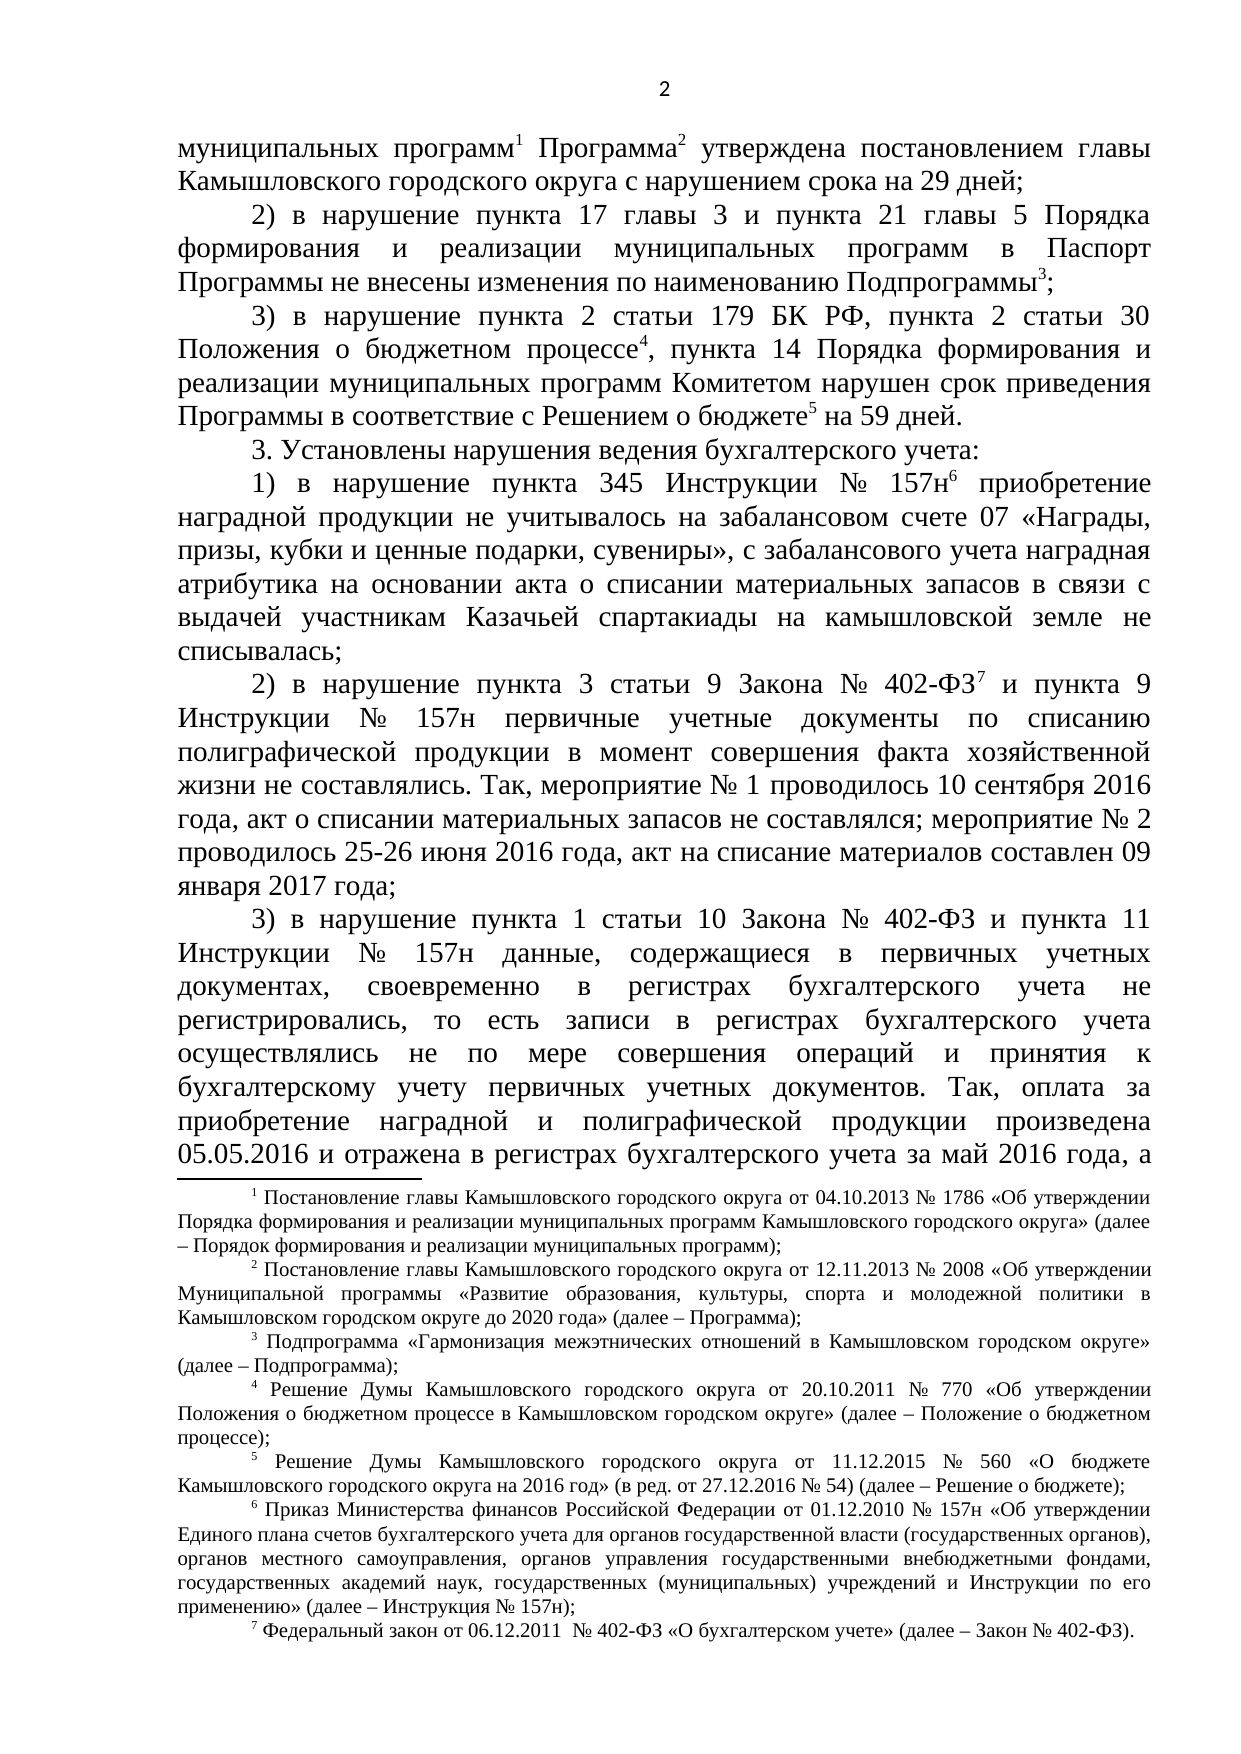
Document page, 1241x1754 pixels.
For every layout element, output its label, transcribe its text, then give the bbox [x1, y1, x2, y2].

text 1) в нарушение пункта 345 Инструкции № 157н приобретение наградной продукции не учитывалось на забалансовом счете 07 «Награды, призы, кубки и ценные подарки, сувениры», с забалансового учета наградная атрибутика на основании акта о списании материальных запасов в связи с выдачей участникам Казачьей спартакиады на камышловской земле не списывалась; [177, 465, 1152, 667]
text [177, 130, 1152, 197]
text 3) в нарушение пункта 2 статьи 179 БК РФ, пункта 2 статьи 30 Положения о бюджетном процессе, пункта 14 Порядка формирования и реализации муниципальных программ Комитетом нарушен срок приведения Программы в соответствие с Решением о бюджете на 59 дней. [177, 298, 1152, 432]
text 2) в нарушение пункта 17 главы 3 и пункта 21 главы 5 Порядка формирования и реализации муниципальных программ в Паспорт Программы не внесены изменения по наименованию Подпрограммы; [177, 197, 1152, 298]
text 2) в нарушение пункта 3 статьи 9 Закона № 402-ФЗ и пункта 9 Инструкции № 157н первичные учетные документы по списанию полиграфической продукции в момент совершения факта хозяйственной жизни не составлялись. Так, мероприятие № 1 проводилось 10 сентября 2016 года, акт о списании материальных запасов не составлялся; мероприятие № 2 проводилось 25-26 июня 2016 года, акт на списание материалов составлен 09 января 2017 года; [177, 667, 1152, 901]
text 3. Установлены нарушения ведения бухгалтерского учета: [177, 432, 1152, 465]
text 3) в нарушение пункта 1 статьи 10 Закона № 402-ФЗ и пункта 11 Инструкции № 157н данные, содержащиеся в первичных учетных документах, своевременно в регистрах бухгалтерского учета не регистрировались, то есть записи в регистрах бухгалтерского учета осуществлялись не по мере совершения операций и принятия к бухгалтерскому учету первичных учетных документов. Так, оплата за приобретение наградной и полиграфической продукции произведена 05.05.2016 и отражена в регистрах бухгалтерского учета за май 2016 года, а записи по оприходованию и списанию наградной и полиграфической продукции отражены в регистрах бухгалтерского учета за декабрь 2016 года и за январь 2017 года. [177, 901, 1152, 1170]
